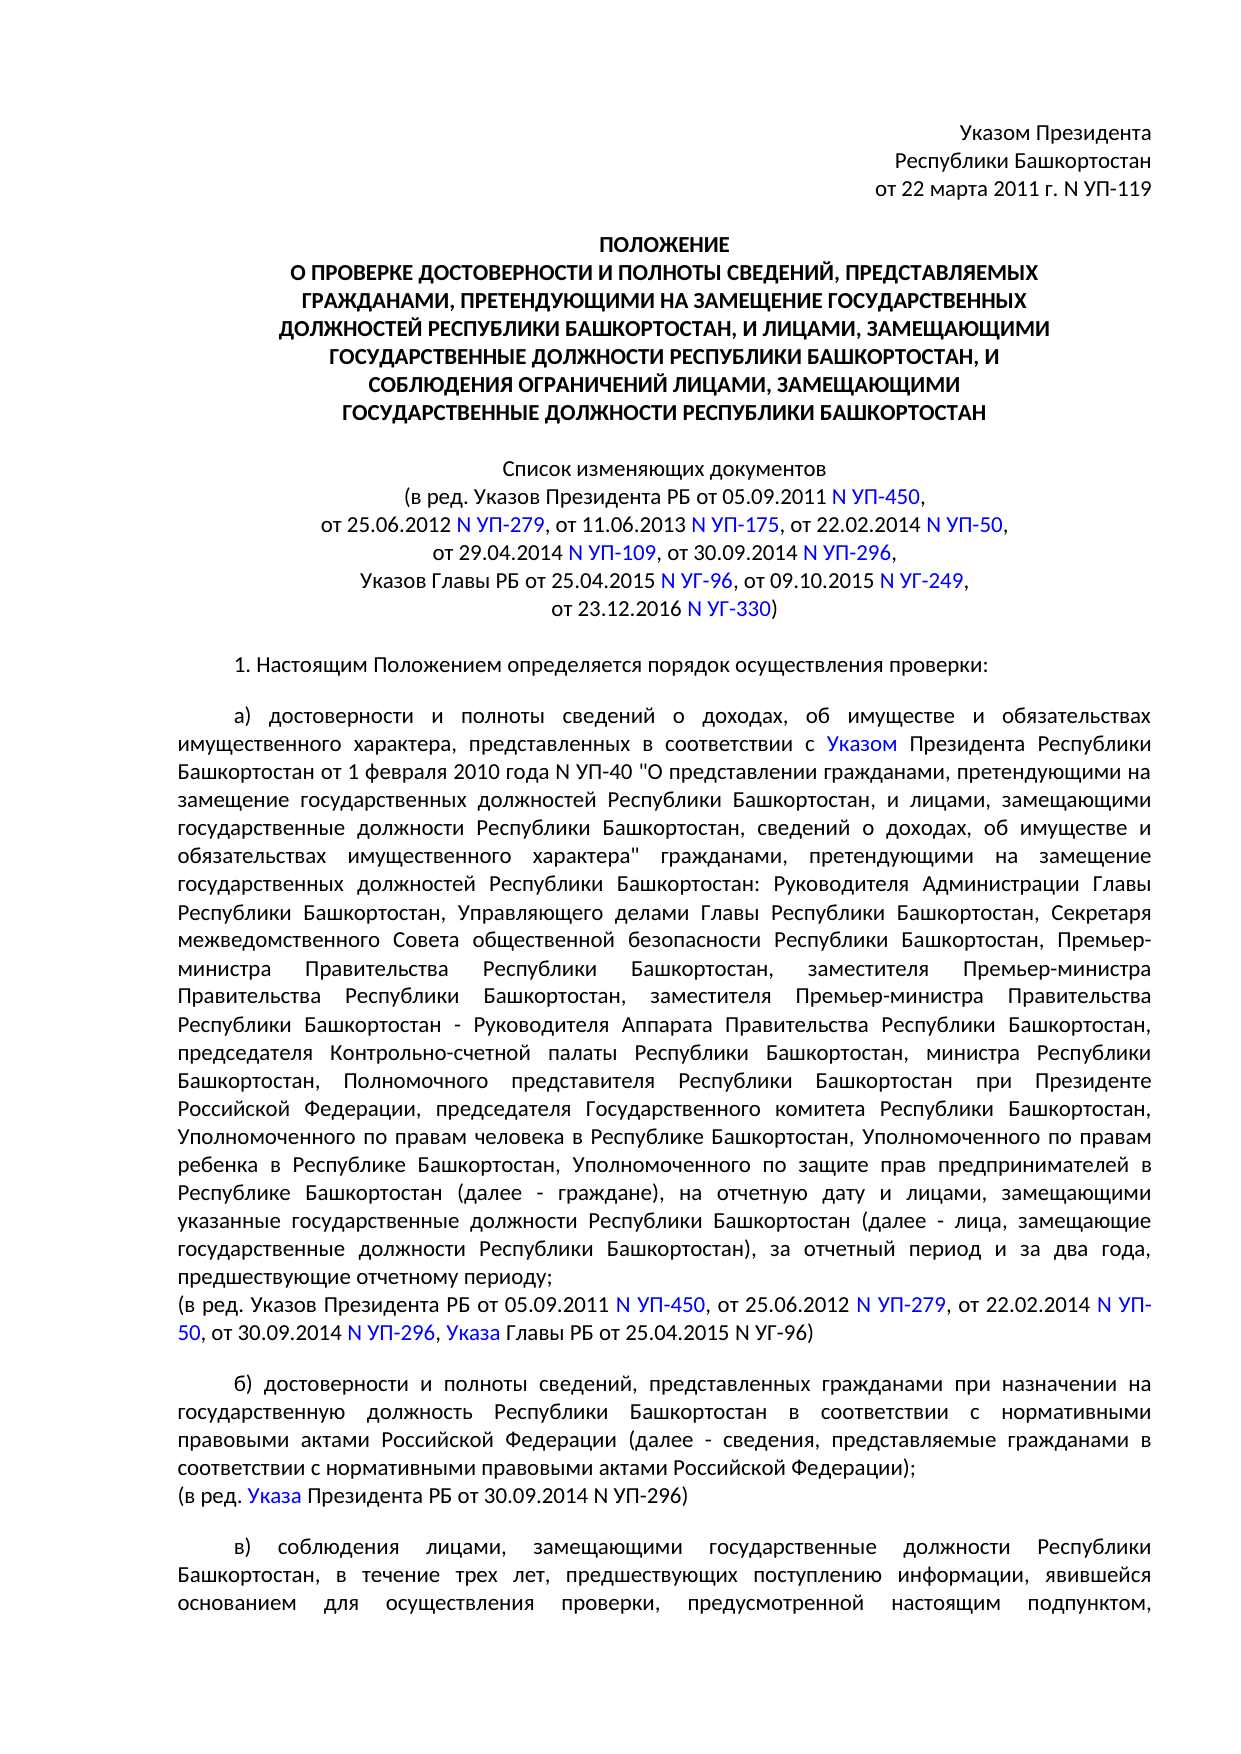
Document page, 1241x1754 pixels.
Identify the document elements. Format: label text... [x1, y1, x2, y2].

text (в ред. Указа Президента РБ от 30.09.2014 N УП-296) [177, 1481, 1152, 1509]
title ПОЛОЖЕНИЕ [177, 230, 1152, 258]
title ГОСУДАРСТВЕННЫЕ ДОЛЖНОСТИ РЕСПУБЛИКИ БАШКОРТОСТАН, И [177, 342, 1152, 370]
text от 25.06.2012 N УП-279, от 11.06.2013 N УП-175, от 22.02.2014 N УП-50, [177, 510, 1152, 538]
title СОБЛЮДЕНИЯ ОГРАНИЧЕНИЙ ЛИЦАМИ, ЗАМЕЩАЮЩИМИ [177, 370, 1152, 398]
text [177, 1532, 1152, 1616]
text 1. Настоящим Положением определяется порядок осуществления проверки: [177, 651, 1152, 678]
text Республики Башкортостан [177, 146, 1152, 174]
text Указов Главы РБ от 25.04.2015 N УГ-96, от 09.10.2015 N УГ-249, [177, 566, 1152, 594]
text а) достоверности и полноты сведений о доходах, об имуществе и обязательствах имущественного характера, представленных в соответствии с Указом Президента Республики Башкортостан от 1 февраля 2010 года N УП-40 "О представлении гражданами, претендующими на замещение государственных должностей Республики Башкортостан, и лицами, замещающими государственные должности Республики Башкортостан, сведений о доходах, об имуществе и обязательствах имущественного характера" гражданами, претендующими на замещение государственных должностей Республики Башкортостан: Руководителя Администрации Главы Республики Башкортостан, Управляющего делами Главы Республики Башкортостан, Секретаря межведомственного Совета общественной безопасности Республики Башкортостан, Премьер-министра Правительства Республики Башкортостан, заместителя Премьер-министра Правительства Республики Башкортостан, заместителя Премьер-министра Правительства Республики Башкортостан - Руководителя Аппарата Правительства Республики Башкортостан, председателя Контрольно-счетной палаты Республики Башкортостан, министра Республики Башкортостан, Полномочного представителя Республики Башкортостан при Президенте Российской Федерации, председателя Государственного комитета Республики Башкортостан, Уполномоченного по правам человека в Республике Башкортостан, Уполномоченного по правам ребенка в Республике Башкортостан, Уполномоченного по защите прав предпринимателей в Республике Башкортостан (далее - граждане), на отчетную дату и лицами, замещающими указанные государственные должности Республики Башкортостан (далее - лица, замещающие государственные должности Республики Башкортостан), за отчетный период и за два года, предшествующие отчетному периоду; [177, 701, 1152, 1290]
text от 23.12.2016 N УГ-330) [177, 594, 1152, 622]
title ГРАЖДАНАМИ, ПРЕТЕНДУЮЩИМИ НА ЗАМЕЩЕНИЕ ГОСУДАРСТВЕННЫХ [177, 286, 1152, 314]
text (в ред. Указов Президента РБ от 05.09.2011 N УП-450, [177, 482, 1152, 510]
title ДОЛЖНОСТЕЙ РЕСПУБЛИКИ БАШКОРТОСТАН, И ЛИЦАМИ, ЗАМЕЩАЮЩИМИ [177, 314, 1152, 342]
text от 22 марта 2011 г. N УП-119 [177, 174, 1152, 202]
text от 29.04.2014 N УП-109, от 30.09.2014 N УП-296, [177, 538, 1152, 566]
text Список изменяющих документов [177, 454, 1152, 482]
text (в ред. Указов Президента РБ от 05.09.2011 N УП-450, от 25.06.2012 N УП-279, от 22.02.2014 N УП-50, от 30.09.2014 N УП-296, Указа Главы РБ от 25.04.2015 N УГ-96) [177, 1290, 1152, 1346]
title ГОСУДАРСТВЕННЫЕ ДОЛЖНОСТИ РЕСПУБЛИКИ БАШКОРТОСТАН [177, 398, 1152, 426]
text б) достоверности и полноты сведений, представленных гражданами при назначении на государственную должность Республики Башкортостан в соответствии с нормативными правовыми актами Российской Федерации (далее - сведения, представляемые гражданами в соответствии с нормативными правовыми актами Российской Федерации); [177, 1369, 1152, 1481]
title О ПРОВЕРКЕ ДОСТОВЕРНОСТИ И ПОЛНОТЫ СВЕДЕНИЙ, ПРЕДСТАВЛЯЕМЫХ [177, 258, 1152, 286]
text Указом Президента [177, 118, 1152, 146]
